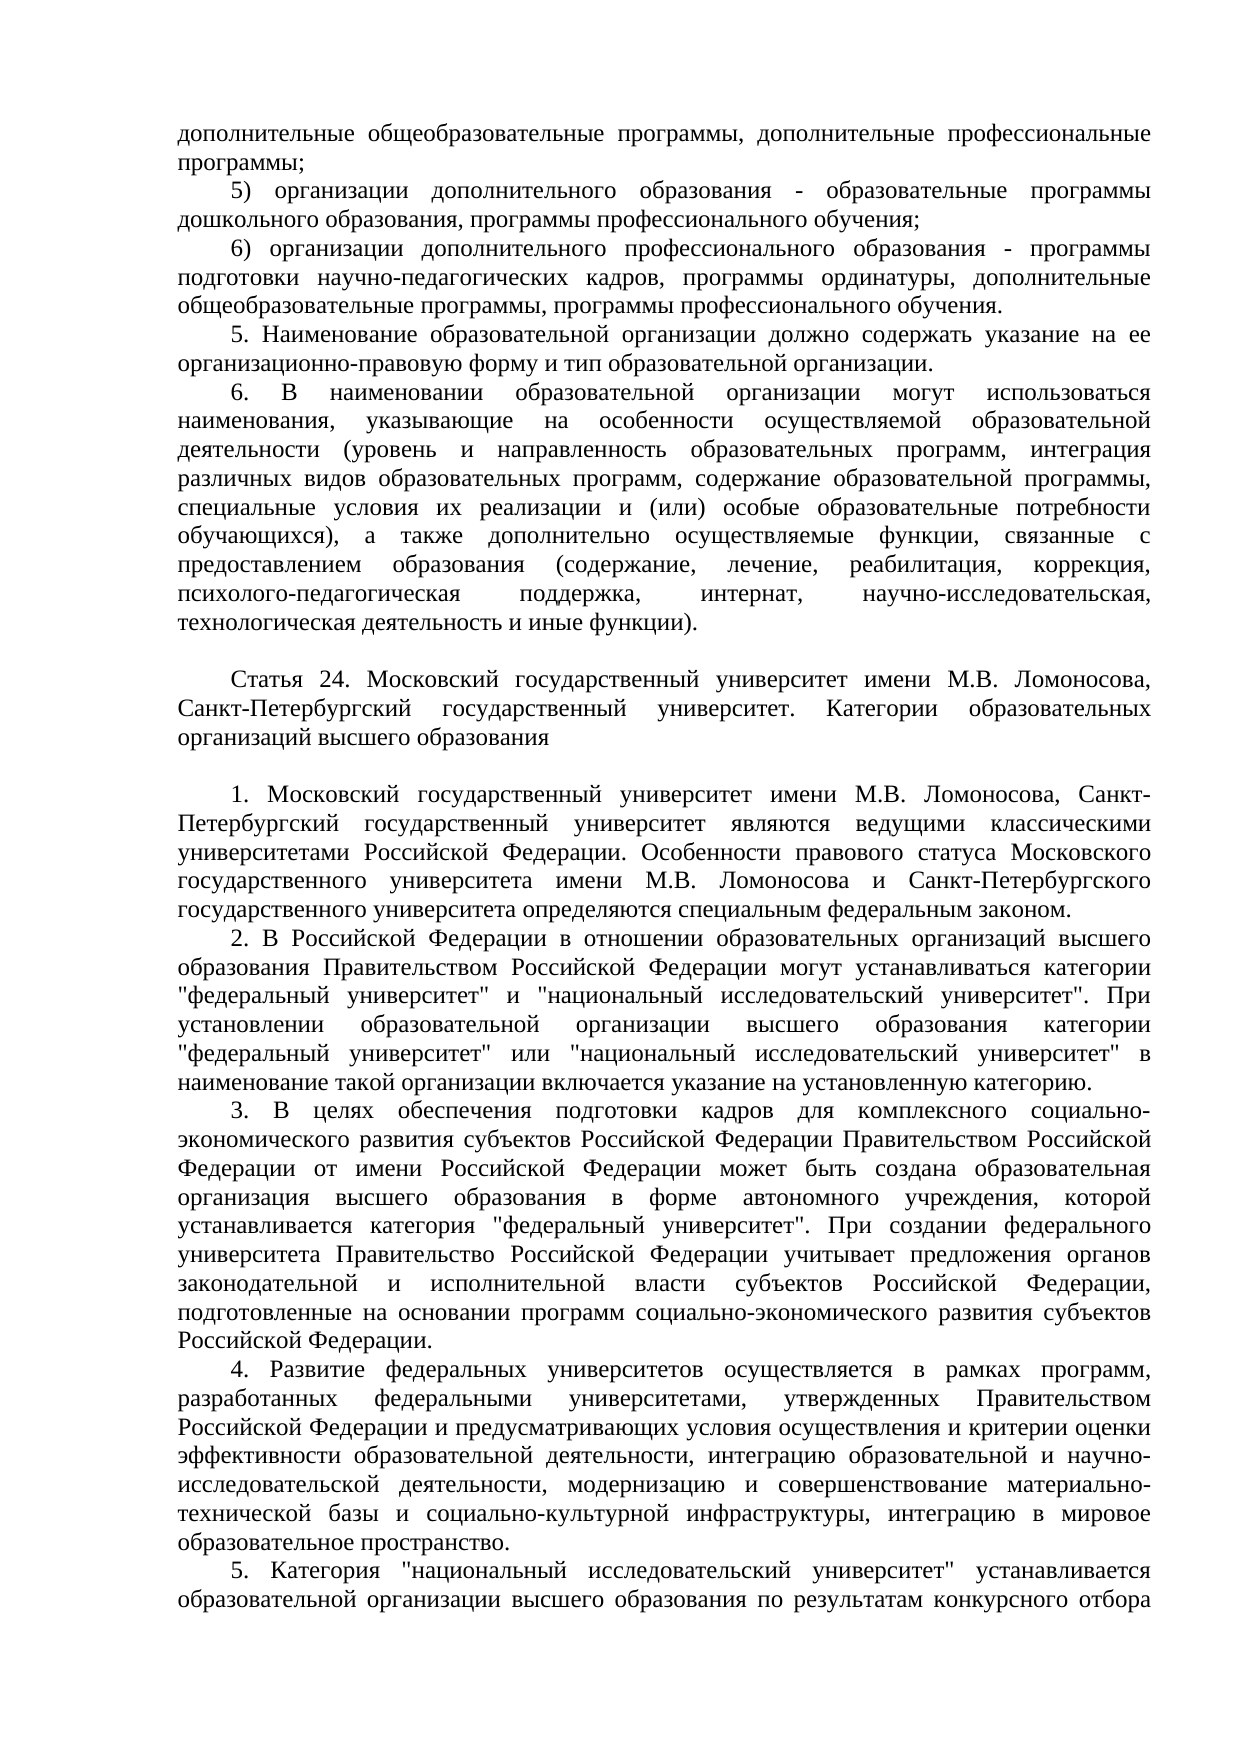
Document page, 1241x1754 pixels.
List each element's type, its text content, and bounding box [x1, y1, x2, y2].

text 6) организации дополнительного профессионального образования - программы подготовки научно-педагогических кадров, программы ординатуры, дополнительные общеобразовательные программы, программы профессионального обучения. [177, 233, 1152, 319]
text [177, 118, 1152, 176]
text 2. В Российской Федерации в отношении образовательных организаций высшего образования Правительством Российской Федерации могут устанавливаться категории "федеральный университет" и "национальный исследовательский университет". При установлении образовательной организации высшего образования категории "федеральный университет" или "национальный исследовательский университет" в наименование такой организации включается указание на установленную категорию. [177, 923, 1152, 1096]
text 5) организации дополнительного образования - образовательные программы дошкольного образования, программы профессионального обучения; [177, 176, 1152, 233]
text 6. В наименовании образовательной организации могут использоваться наименования, указывающие на особенности осуществляемой образовательной деятельности (уровень и направленность образовательных программ, интеграция различных видов образовательных программ, содержание образовательной программы, специальные условия их реализации и (или) особые образовательные потребности обучающихся), а также дополнительно осуществляемые функции, связанные с предоставлением образования (содержание, лечение, реабилитация, коррекция, психолого-педагогическая поддержка, интернат, научно-исследовательская, технологическая деятельность и иные функции). [177, 377, 1152, 636]
text Статья 24. Московский государственный университет имени М.В. Ломоносова, Санкт-Петербургский государственный университет. Категории образовательных организаций высшего образования [177, 664, 1152, 751]
text 4. Развитие федеральных университетов осуществляется в рамках программ, разработанных федеральными университетами, утвержденных Правительством Российской Федерации и предусматривающих условия осуществления и критерии оценки эффективности образовательной деятельности, интеграцию образовательной и научно-исследовательской деятельности, модернизацию и совершенствование материально-технической базы и социально-культурной инфраструктуры, интеграцию в мировое образовательное пространство. [177, 1354, 1152, 1556]
text 5. Наименование образовательной организации должно содержать указание на ее организационно-правовую форму и тип образовательной организации. [177, 319, 1152, 377]
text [177, 1556, 1152, 1613]
text 1. Московский государственный университет имени М.В. Ломоносова, Санкт-Петербургский государственный университет являются ведущими классическими университетами Российской Федерации. Особенности правового статуса Московского государственного университета имени М.В. Ломоносова и Санкт-Петербургского государственного университета определяются специальным федеральным законом. [177, 779, 1152, 923]
text 3. В целях обеспечения подготовки кадров для комплексного социально-экономического развития субъектов Российской Федерации Правительством Российской Федерации от имени Российской Федерации может быть создана образовательная организация высшего образования в форме автономного учреждения, которой устанавливается категория "федеральный университет". При создании федерального университета Правительство Российской Федерации учитывает предложения органов законодательной и исполнительной власти субъектов Российской Федерации, подготовленные на основании программ социально-экономического развития субъектов Российской Федерации. [177, 1096, 1152, 1354]
